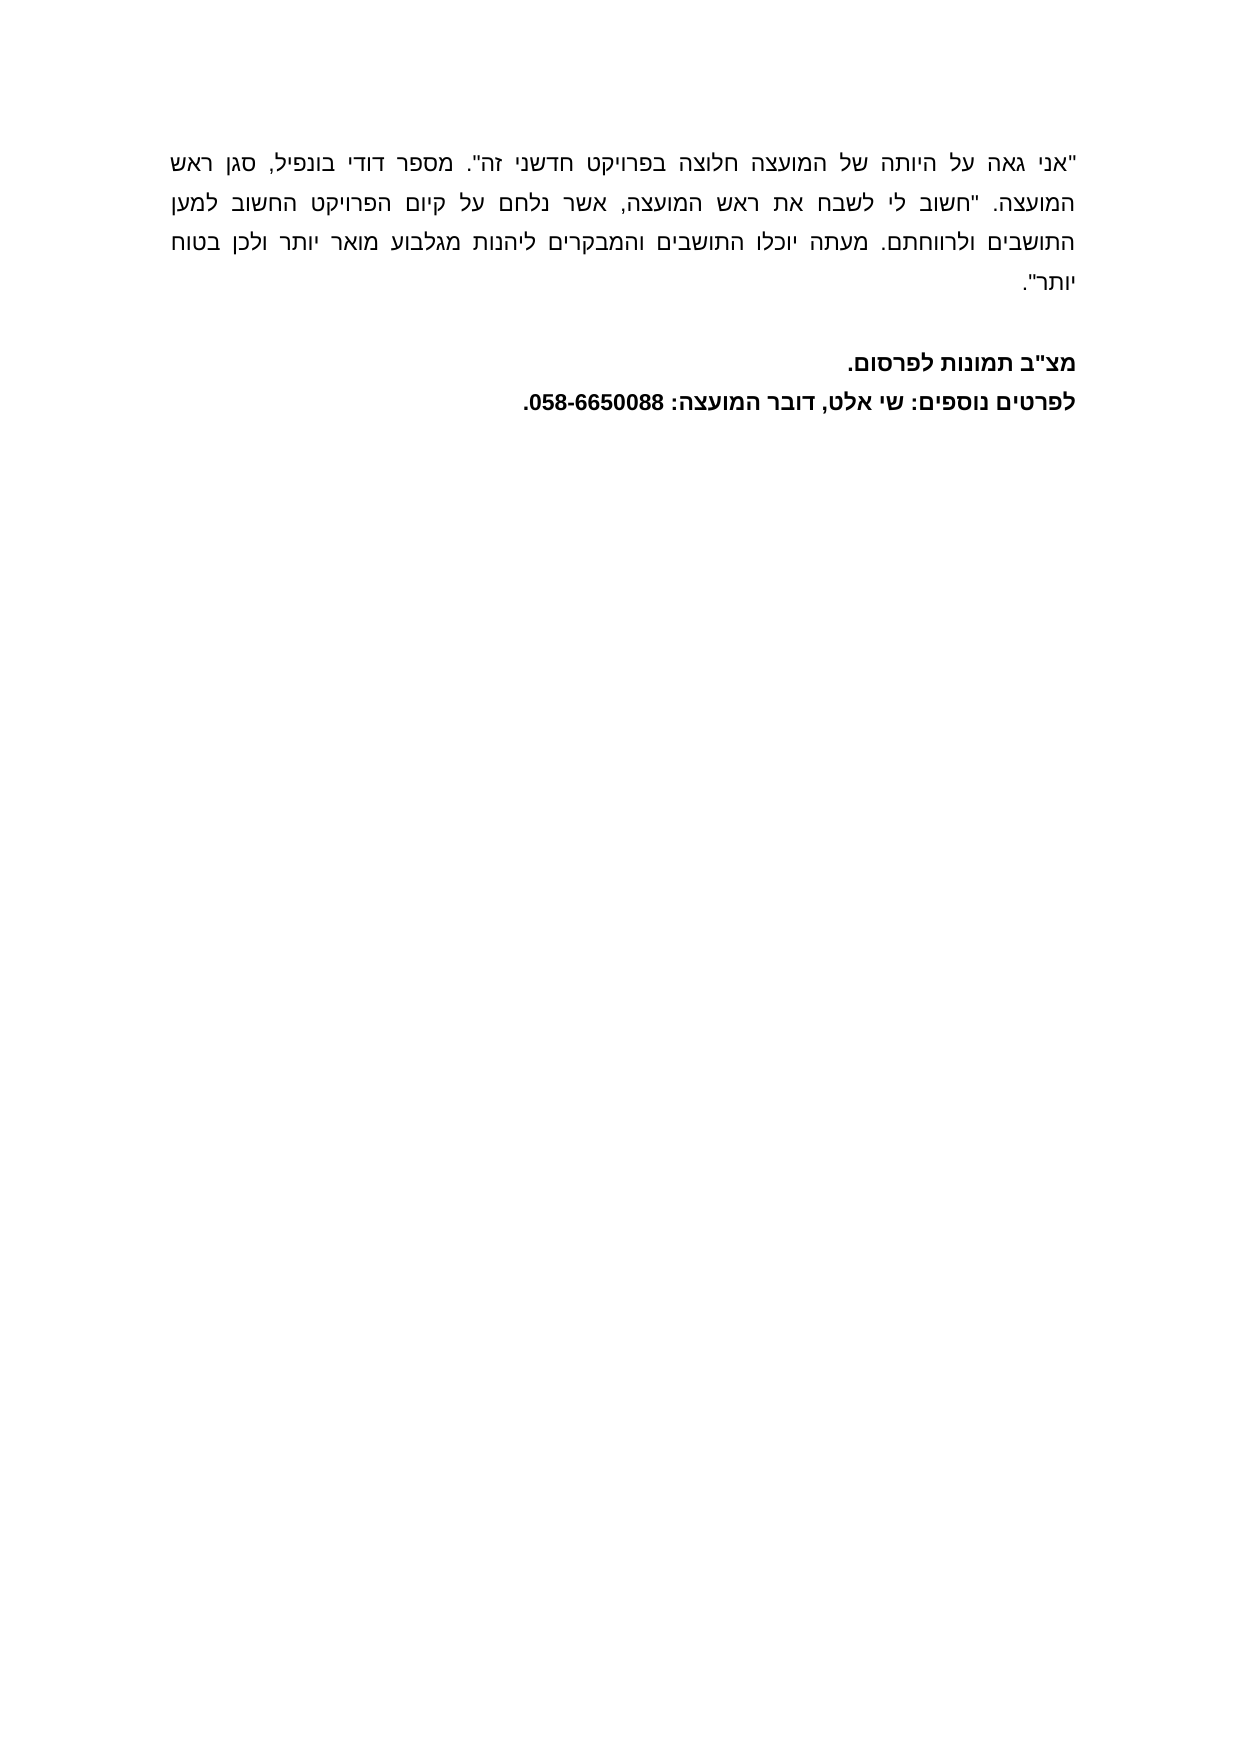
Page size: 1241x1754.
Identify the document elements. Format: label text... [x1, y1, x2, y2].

text "אני גאה על היותה של המועצה חלוצה בפרויקט חדשני זה". מספר דודי בונפיל, סגן ראש המועצה. "חשוב לי לשבח את ראש המועצה, אשר נלחם על קיום הפרויקט החשוב למען התושבים ולרווחתם. מעתה יוכלו התושבים והמבקרים ליהנות מגלבוע מואר יותר ולכן בטוח יותר". [170, 150, 1076, 295]
text מצ"ב תמונות לפרסום. [170, 350, 1076, 376]
text לפרטים נוספים: שי אלט, דובר המועצה: 058-6650088. [170, 389, 1076, 416]
